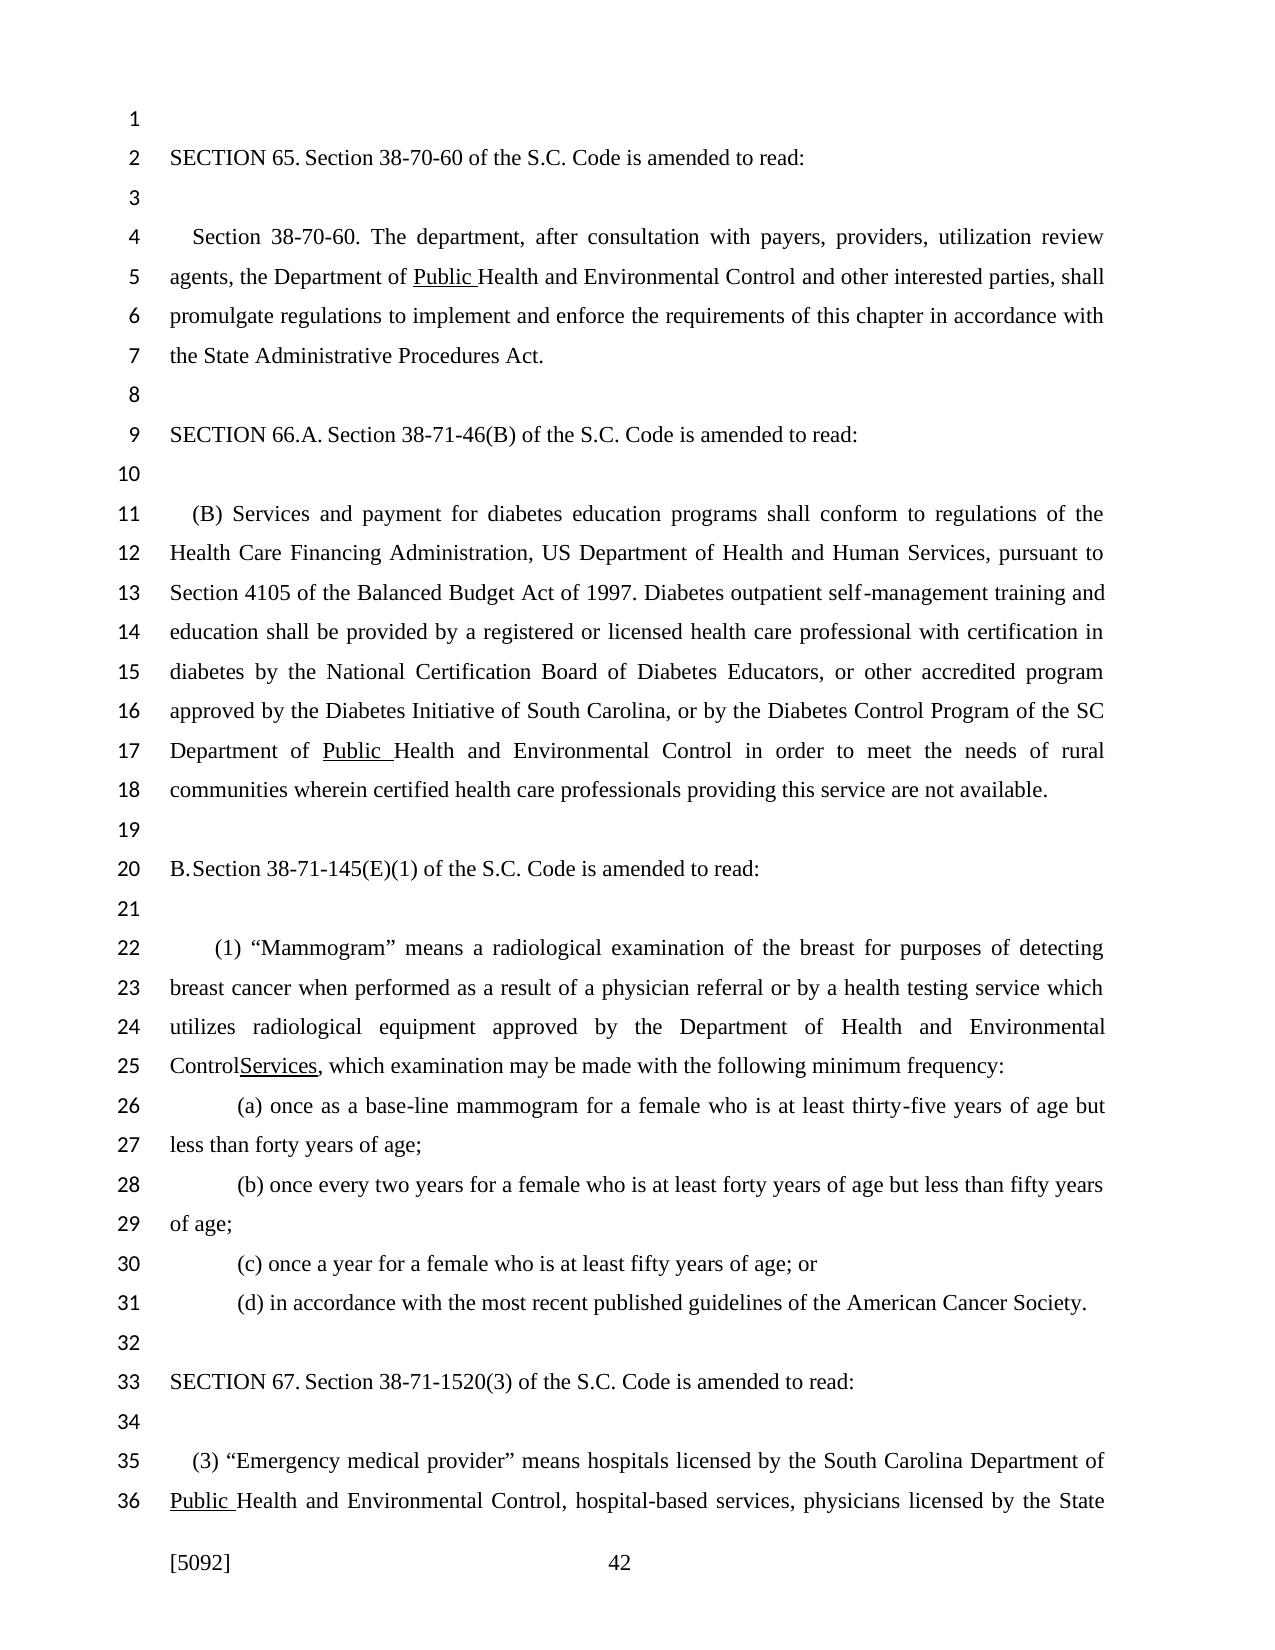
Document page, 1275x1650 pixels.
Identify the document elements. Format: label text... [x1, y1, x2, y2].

text Section 38‑70‑60. The department, after consultation with payers, providers, utilization review agents, the Department of Public Health and Environmental Control and other interested parties, shall promulgate regulations to implement and enforce the requirements of this chapter in accordance with the State Administrative Procedures Act. [169, 223, 1106, 368]
text (b) once every two years for a female who is at least forty years of age but less than fifty years of age; [169, 1171, 1106, 1237]
text SECTION 66.A. Section 38‑71‑46(B) of the S.C. Code is amended to read: [169, 421, 1106, 447]
text (a) once as a base‑line mammogram for a female who is at least thirty‑five years of age but less than forty years of age; [169, 1092, 1106, 1158]
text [169, 1447, 1106, 1513]
text (d) in accordance with the most recent published guidelines of the American Cancer Society. [169, 1289, 1106, 1316]
text SECTION 65. Section 38‑70‑60 of the S.C. Code is amended to read: [169, 144, 1106, 171]
text (B) Services and payment for diabetes education programs shall conform to regulations of the Health Care Financing Administration, US Department of Health and Human Services, pursuant to Section 4105 of the Balanced Budget Act of 1997. Diabetes outpatient self‑management training and education shall be provided by a registered or licensed health care professional with certification in diabetes by the National Certification Board of Diabetes Educators, or other accredited program approved by the Diabetes Initiative of South Carolina, or by the Diabetes Control Program of the SC Department of Public Health and Environmental Control in order to meet the needs of rural communities wherein certified health care professionals providing this service are not available. [169, 500, 1106, 802]
text SECTION 67. Section 38‑71‑1520(3) of the S.C. Code is amended to read: [169, 1368, 1106, 1395]
text (1) “Mammogram” means a radiological examination of the breast for purposes of detecting breast cancer when performed as a result of a physician referral or by a health testing service which utilizes radiological equipment approved by the Department of Health and Environmental ControlServices, which examination may be made with the following minimum frequency: [169, 934, 1106, 1079]
text (c) once a year for a female who is at least fifty years of age; or [169, 1250, 1106, 1276]
text B. Section 38‑71‑145(E)(1) of the S.C. Code is amended to read: [169, 855, 1106, 881]
